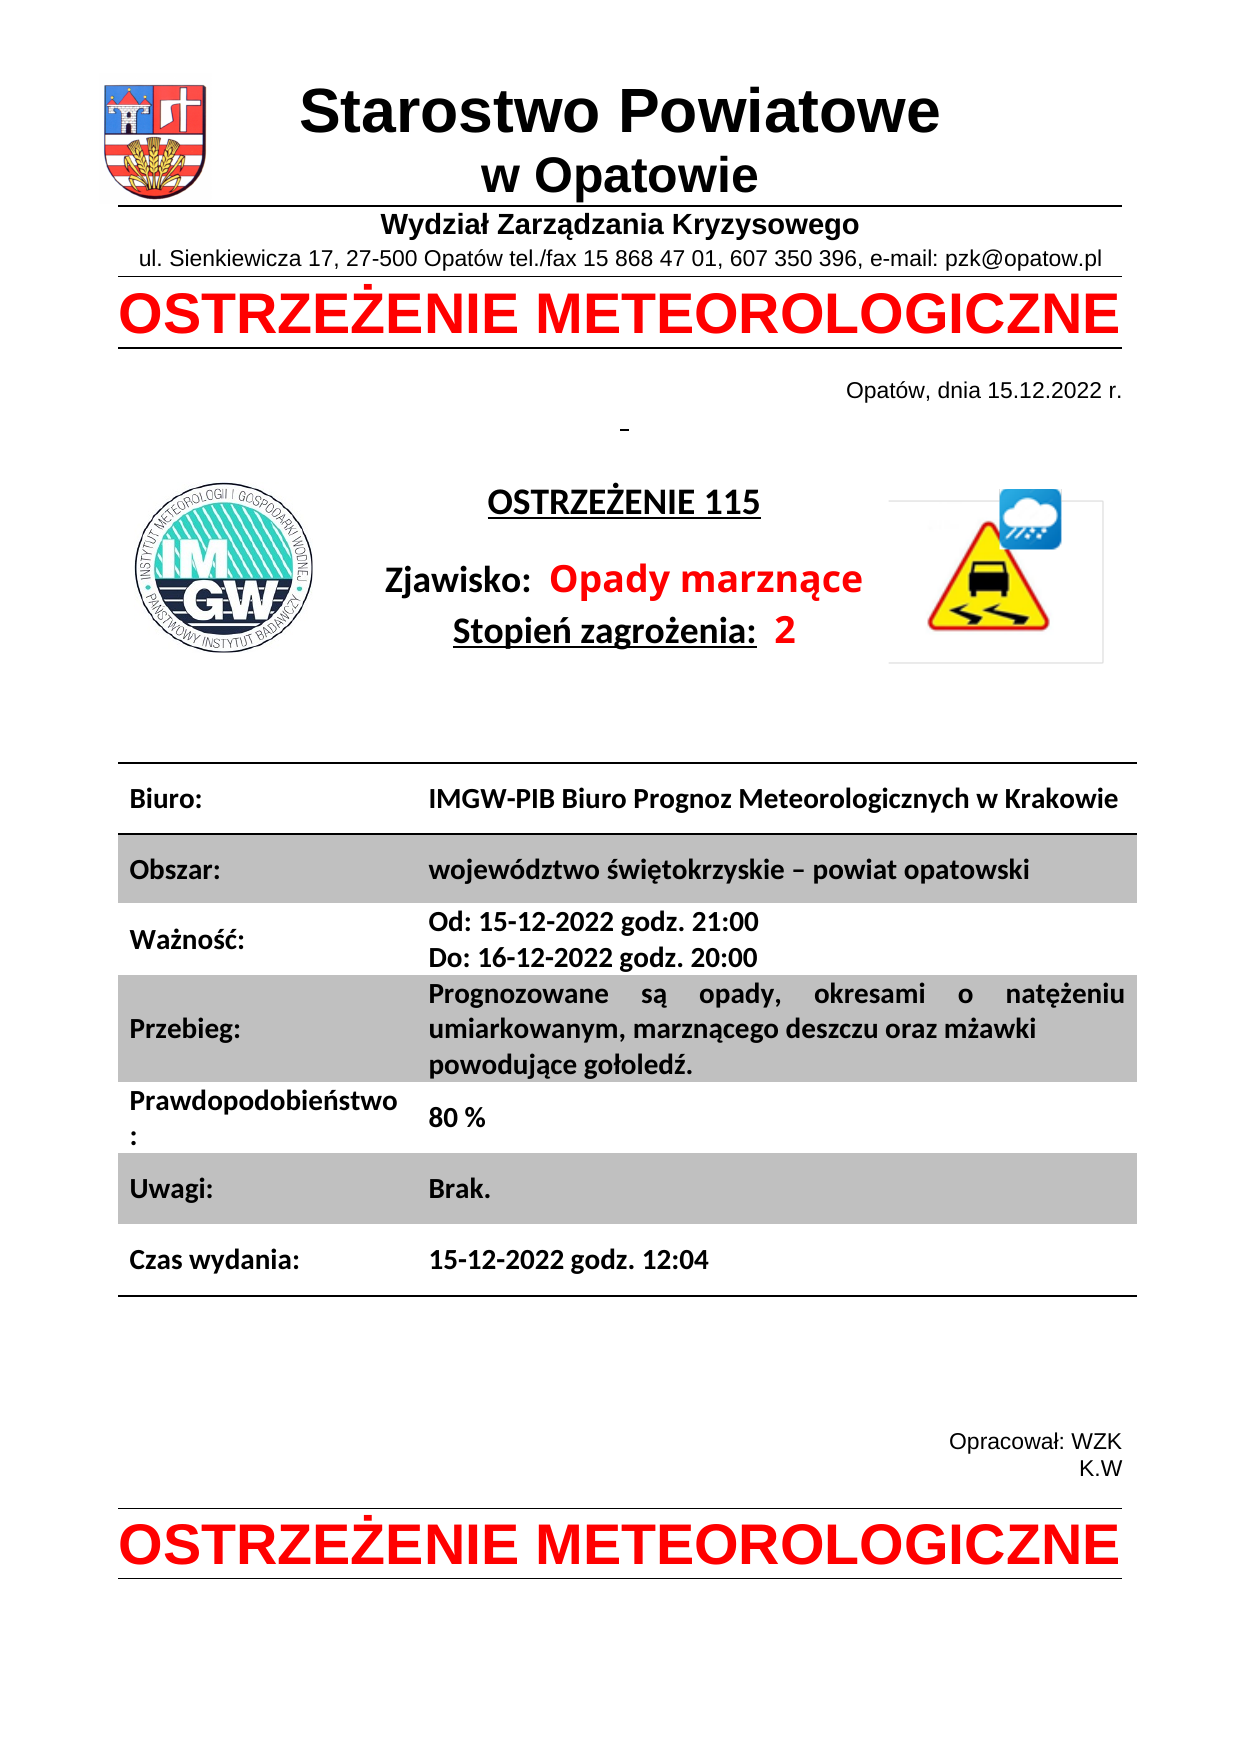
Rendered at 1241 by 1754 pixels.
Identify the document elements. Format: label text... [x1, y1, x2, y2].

text K.W [118, 1455, 1122, 1481]
picture [888, 489, 1105, 665]
table_cell Od: 15-12-2022 godz. 21:00 Do: 16-12-2022 godz. 20:00 [417, 904, 1137, 975]
table_header IMGW-PIB Biuro Prognoz Meteorologicznych w Krakowie [417, 764, 1137, 833]
text OSTRZEŻENIE METEOROLOGICZNE [118, 1509, 1122, 1578]
picture [99, 73, 212, 204]
picture [133, 482, 313, 653]
table_cell 15-12-2022 godz. 12:04 [417, 1224, 1137, 1294]
table_header Biuro: [118, 764, 417, 833]
text OSTRZEŻENIE METEOROLOGICZNE [118, 277, 1122, 347]
table_cell Uwagi: [118, 1153, 417, 1224]
table_cell Brak. [417, 1153, 1137, 1224]
table_header [111, 478, 344, 655]
table_cell Prognozowane są opady, okresami o natężeniu umiarkowanym, marznącego deszczu oraz mżawki powodujące gołoledź. [417, 975, 1137, 1082]
text Opatów, dnia 15.12.2022 r. [118, 377, 1122, 404]
table_header OSTRZEŻENIE 115 Zjawisko: Opady marznące Stopień zagrożenia: 2 [344, 478, 904, 655]
text w Opatowie [118, 146, 1122, 205]
table_cell Przebieg: [118, 975, 417, 1082]
table_cell Czas wydania: [118, 1224, 417, 1294]
table_cell województwo świętokrzyskie – powiat opatowski [417, 835, 1137, 903]
text ul. Sienkiewicza 17, 27-500 Opatów tel./fax 15 868 47 01, 607 350 396, e-mail: pzk@opatow.pl [118, 245, 1122, 272]
text Wydział Zarządzania Kryzysowego [118, 207, 1122, 240]
text Opracował: WZK [118, 1428, 1122, 1455]
table_cell Obszar: [118, 835, 417, 903]
table_header [905, 478, 1129, 655]
table_cell Prawdopodobieństwo: [118, 1082, 417, 1153]
text Starostwo Powiatowe [212, 74, 1122, 146]
table_cell 80 % [417, 1082, 1137, 1153]
table_cell Ważność: [118, 904, 417, 975]
